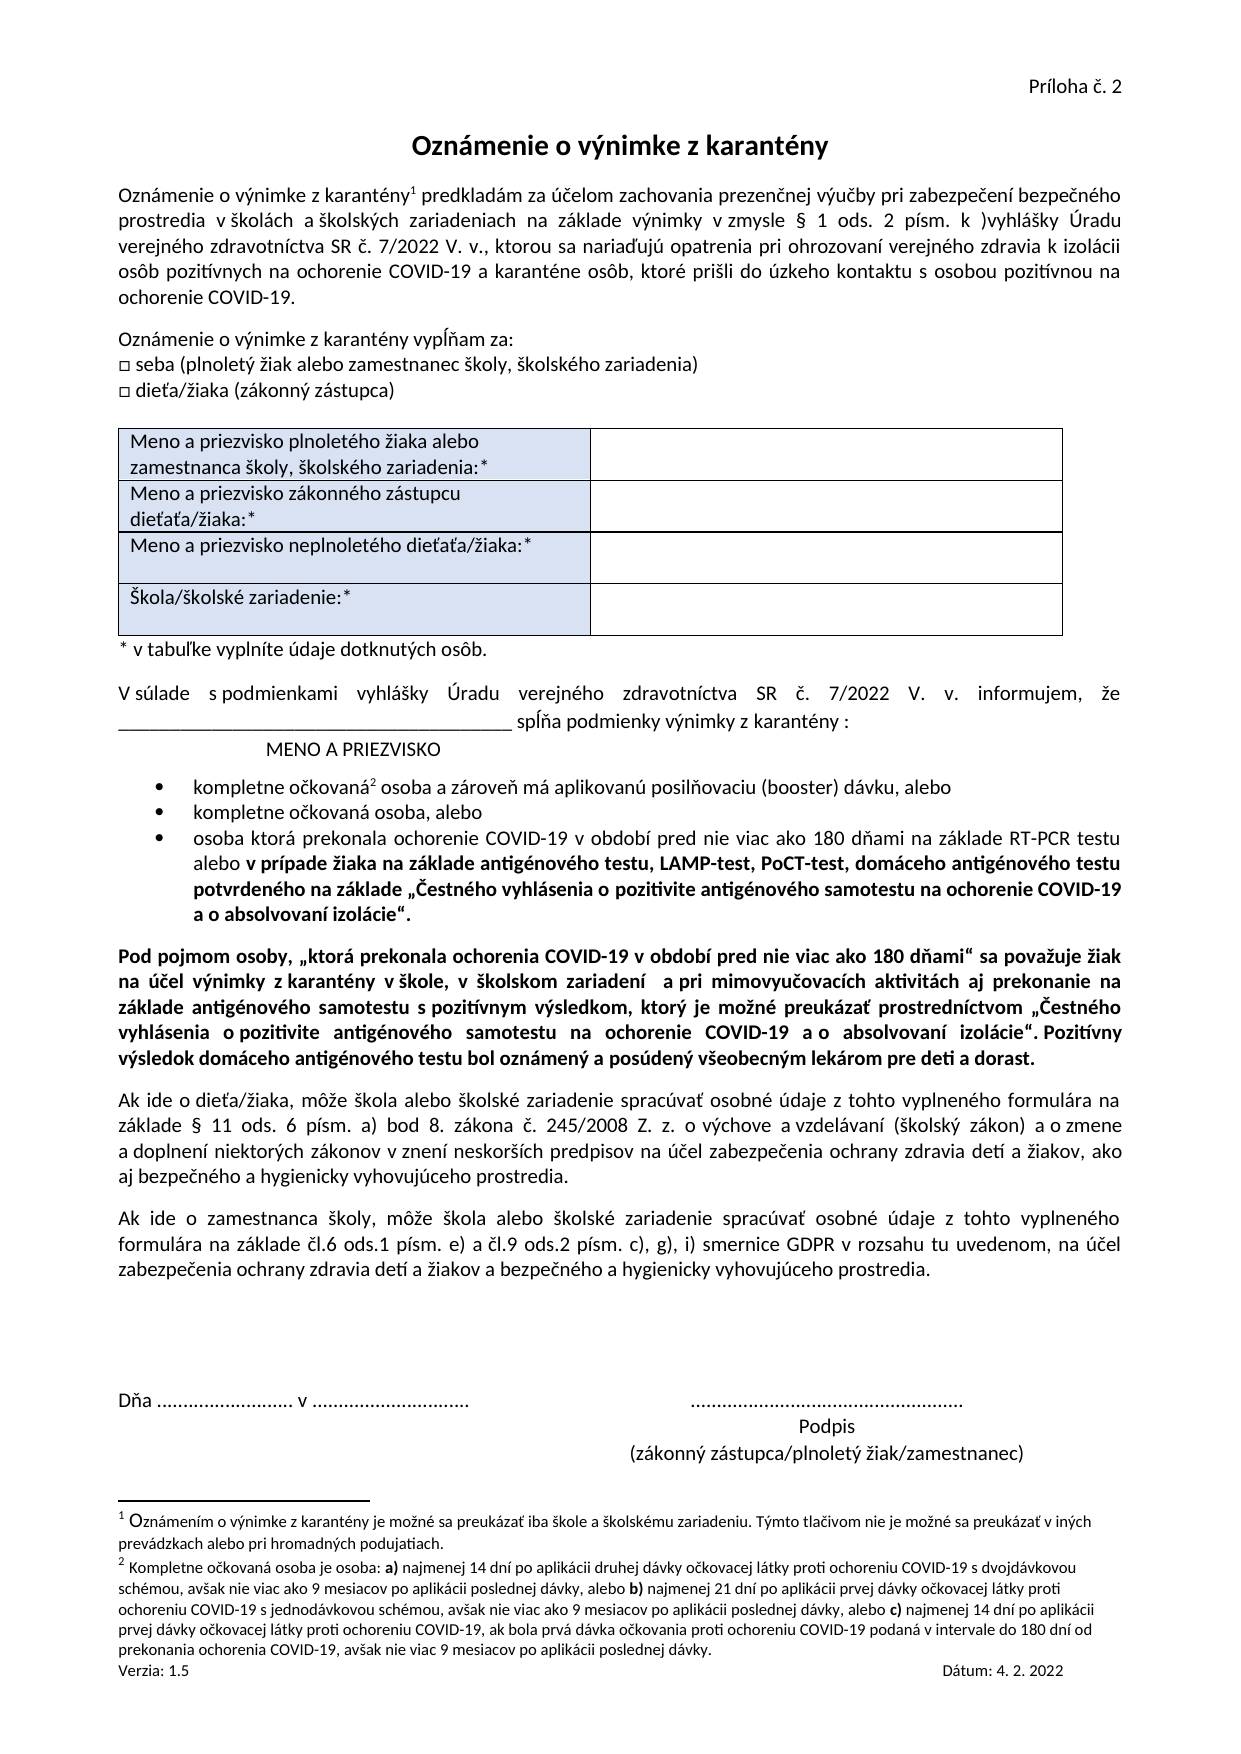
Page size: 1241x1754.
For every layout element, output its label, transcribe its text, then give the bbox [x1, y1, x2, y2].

list osoba ktorá prekonala ochorenie COVID-19 v období pred nie viac ako 180 dňami na základe RT-PCR testu alebo v prípade žiaka na základe antigénového testu, LAMP-test, PoCT-test, domáceho antigénového testu potvrdeného na základe „Čestného vyhlásenia o pozitivite antigénového samotestu na ochorenie COVID-19 a o absolvovaní izolácie“. [156, 825, 1122, 927]
list kompletne očkovaná osoba a zároveň má aplikovanú posilňovaciu (booster) dávku, alebo [156, 774, 1122, 799]
text Podpis [118, 1413, 1122, 1438]
table_cell [591, 533, 1062, 583]
text Dňa .......................... v .............................. .................................................... [118, 1388, 1122, 1413]
text Oznámenie o výnimke z karantény predkladám za účelom zachovania prezenčnej výučby pri zabezpečení bezpečného prostredia v školách a školských zariadeniach na základe výnimky v zmysle § 1 ods. 2 písm. k )vyhlášky Úradu verejného zdravotníctva SR č. 7/2022 V. v., ktorou sa nariaďujú opatrenia pri ohrozovaní verejného zdravia k izolácii osôb pozitívnych na ochorenie COVID-19 a karanténe osôb, ktoré prišli do úzkeho kontaktu s osobou pozitívnou na ochorenie COVID-19. [118, 182, 1122, 309]
text Pod pojmom osoby, „ktorá prekonala ochorenia COVID-19 v období pred nie viac ako 180 dňami“ sa považuje žiak na účel výnimky z karantény v škole, v školskom zariadení a pri mimovyučovacích aktivitách aj prekonanie na základe antigénového samotestu s pozitívnym výsledkom, ktorý je možné preukázať prostredníctvom „Čestného vyhlásenia o pozitivite antigénového samotestu na ochorenie COVID-19 a o absolvovaní izolácie“. Pozitívny výsledok domáceho antigénového testu bol oznámený a posúdený všeobecným lekárom pre deti a dorast. [118, 943, 1122, 1070]
table_cell Meno a priezvisko neplnoletého dieťaťa/žiaka:* [119, 533, 590, 583]
text * v tabuľke vyplníte údaje dotknutých osôb. [118, 636, 1122, 662]
text Oznámenie o výnimke z karantény [118, 127, 1122, 163]
text □ dieťa/žiaka (zákonný zástupca) [118, 377, 1122, 402]
table_header [591, 429, 1062, 479]
list kompletne očkovaná osoba, alebo [156, 799, 1122, 825]
text Ak ide o dieťa/žiaka, môže škola alebo školské zariadenie spracúvať osobné údaje z tohto vyplneného formulára na základe § 11 ods. 6 písm. a) bod 8. zákona č. 245/2008 Z. z. o výchove a vzdelávaní (školský zákon) a o zmene a doplnení niektorých zákonov v znení neskorších predpisov na účel zabezpečenia ochrany zdravia detí a žiakov, ako aj bezpečného a hygienicky vyhovujúceho prostredia. [118, 1087, 1122, 1189]
text V súlade s podmienkami vyhlášky Úradu verejného zdravotníctva SR č. 7/2022 V. v. informujem, že ______________________________________ spĺňa podmienky výnimky z karantény : [118, 680, 1122, 734]
text (zákonný zástupca/plnoletý žiak/zamestnanec) [118, 1440, 1122, 1466]
table_cell [591, 481, 1062, 531]
table_header Meno a priezvisko plnoletého žiaka alebo zamestnanca školy, školského zariadenia:* [119, 429, 590, 479]
table_cell [591, 584, 1062, 635]
text □ seba (plnoletý žiak alebo zamestnanec školy, školského zariadenia) [118, 351, 1122, 377]
table_cell Škola/školské zariadenie:* [119, 584, 590, 635]
text MENO A PRIEZVISKO [118, 736, 1122, 762]
text Ak ide o zamestnanca školy, môže škola alebo školské zariadenie spracúvať osobné údaje z tohto vyplneného formulára na základe čl.6 ods.1 písm. e) a čl.9 ods.2 písm. c), g), i) smernice GDPR v rozsahu tu uvedenom, na účel zabezpečenia ochrany zdravia detí a žiakov a bezpečného a hygienicky vyhovujúceho prostredia. [118, 1205, 1122, 1282]
text Oznámenie o výnimke z karantény vypĺňam za: [118, 326, 1122, 351]
table_cell Meno a priezvisko zákonného zástupcu dieťaťa/žiaka:* [119, 481, 590, 531]
